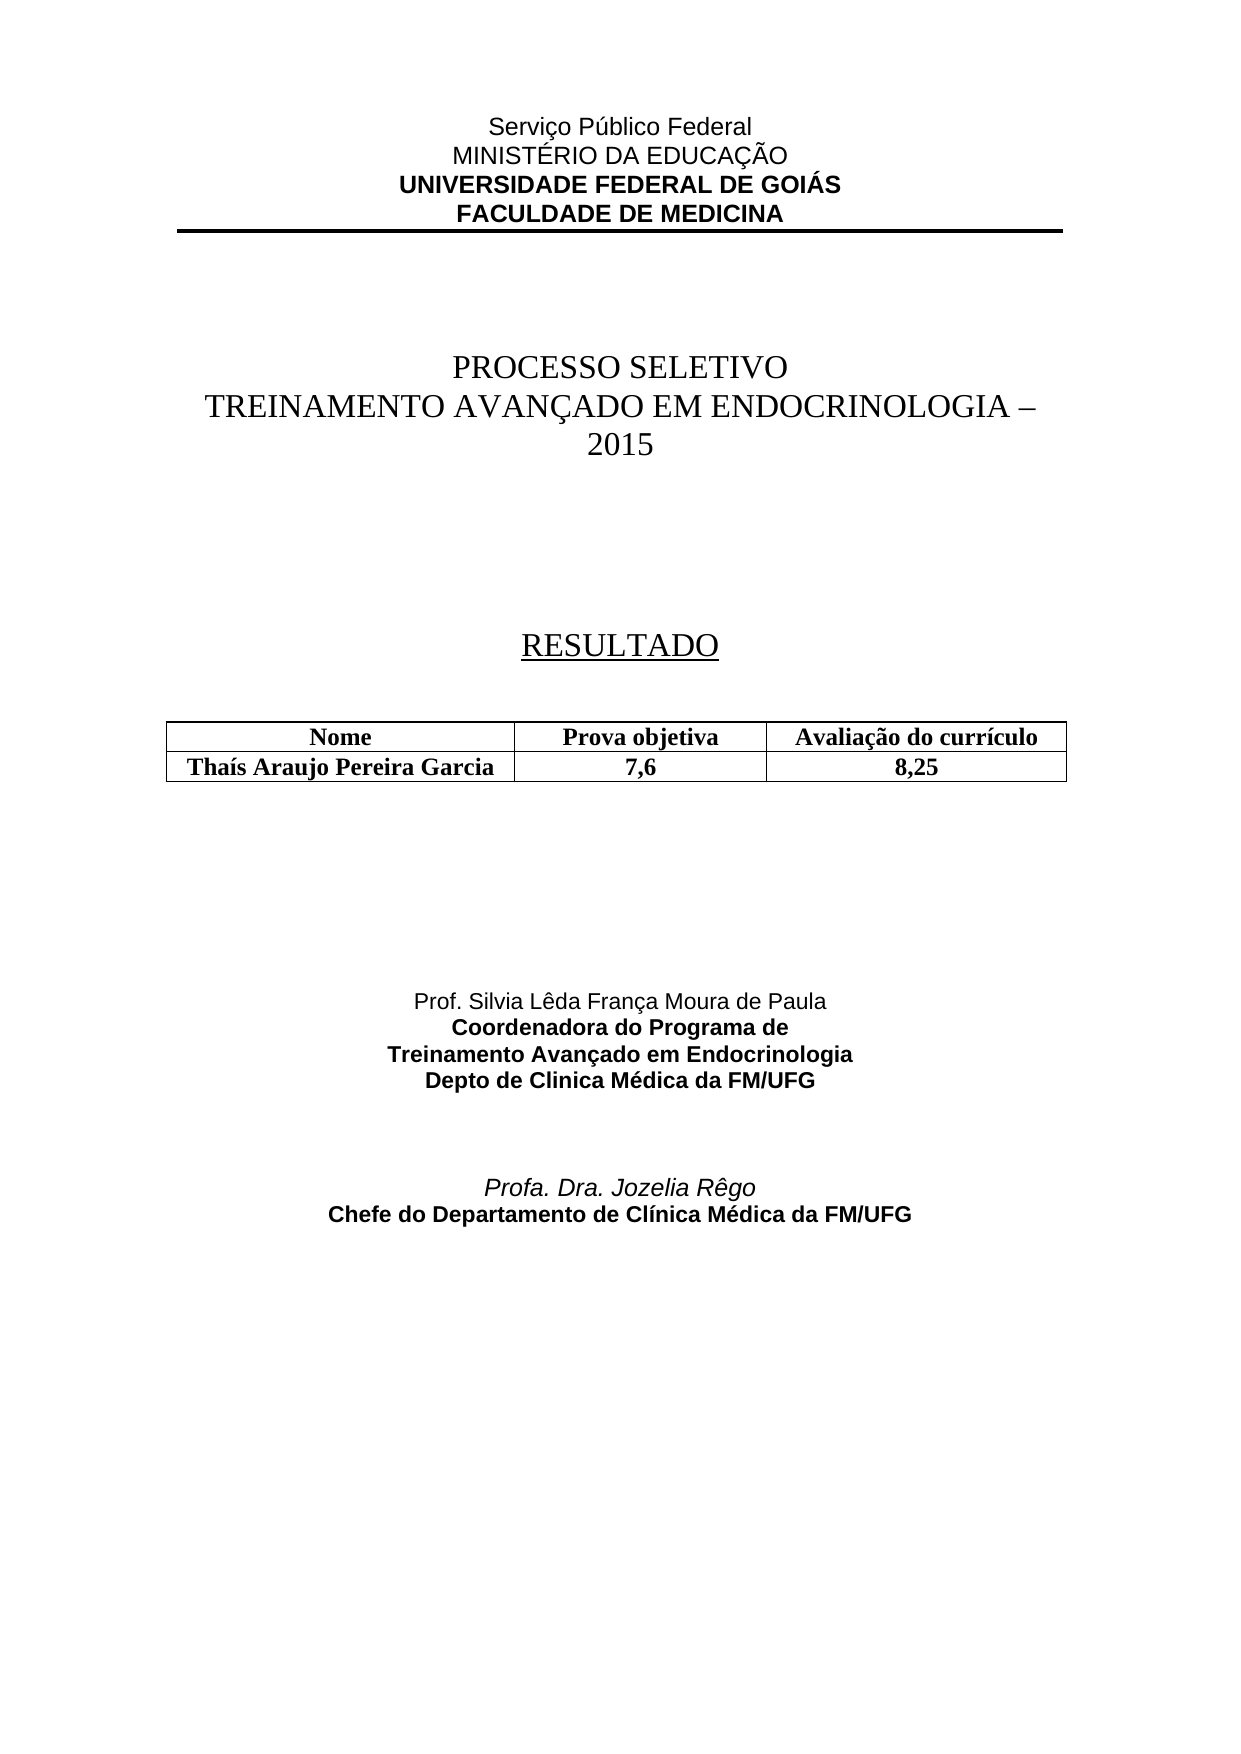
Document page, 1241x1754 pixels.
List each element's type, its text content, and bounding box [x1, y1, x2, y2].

table_header Nome [167, 723, 514, 751]
text Chefe do Departamento de Clínica Médica da FM/UFG [177, 1201, 1063, 1228]
text Coordenadora do Programa de [177, 1014, 1063, 1041]
text FACULDADE DE MEDICINA [177, 199, 1063, 229]
table_cell 7,6 [515, 752, 766, 781]
text PROCESSO SELETIVO [177, 348, 1063, 386]
table_header Avaliação do currículo [767, 723, 1066, 751]
text Depto de Clinica Médica da FM/UFG [177, 1067, 1063, 1093]
text Profa. Dra. Jozelia Rêgo [177, 1172, 1063, 1201]
table_header Prova objetiva [515, 723, 766, 751]
table_cell Thaís Araujo Pereira Garcia [167, 752, 514, 781]
text Prof. Silvia Lêda França Moura de Paula [177, 988, 1063, 1014]
text MINISTÉRIO DA EDUCAÇÃO [177, 141, 1063, 170]
text Treinamento Avançado em Endocrinologia [177, 1041, 1063, 1067]
subtitle UNIVERSIDADE FEDERAL DE GOIÁS [177, 170, 1063, 199]
text RESULTADO [177, 626, 1063, 664]
table_cell 8,25 [767, 752, 1066, 781]
text TREINAMENTO AVANÇADO EM ENDOCRINOLOGIA – 2015 [177, 386, 1063, 463]
text Serviço Público Federal [177, 112, 1063, 141]
